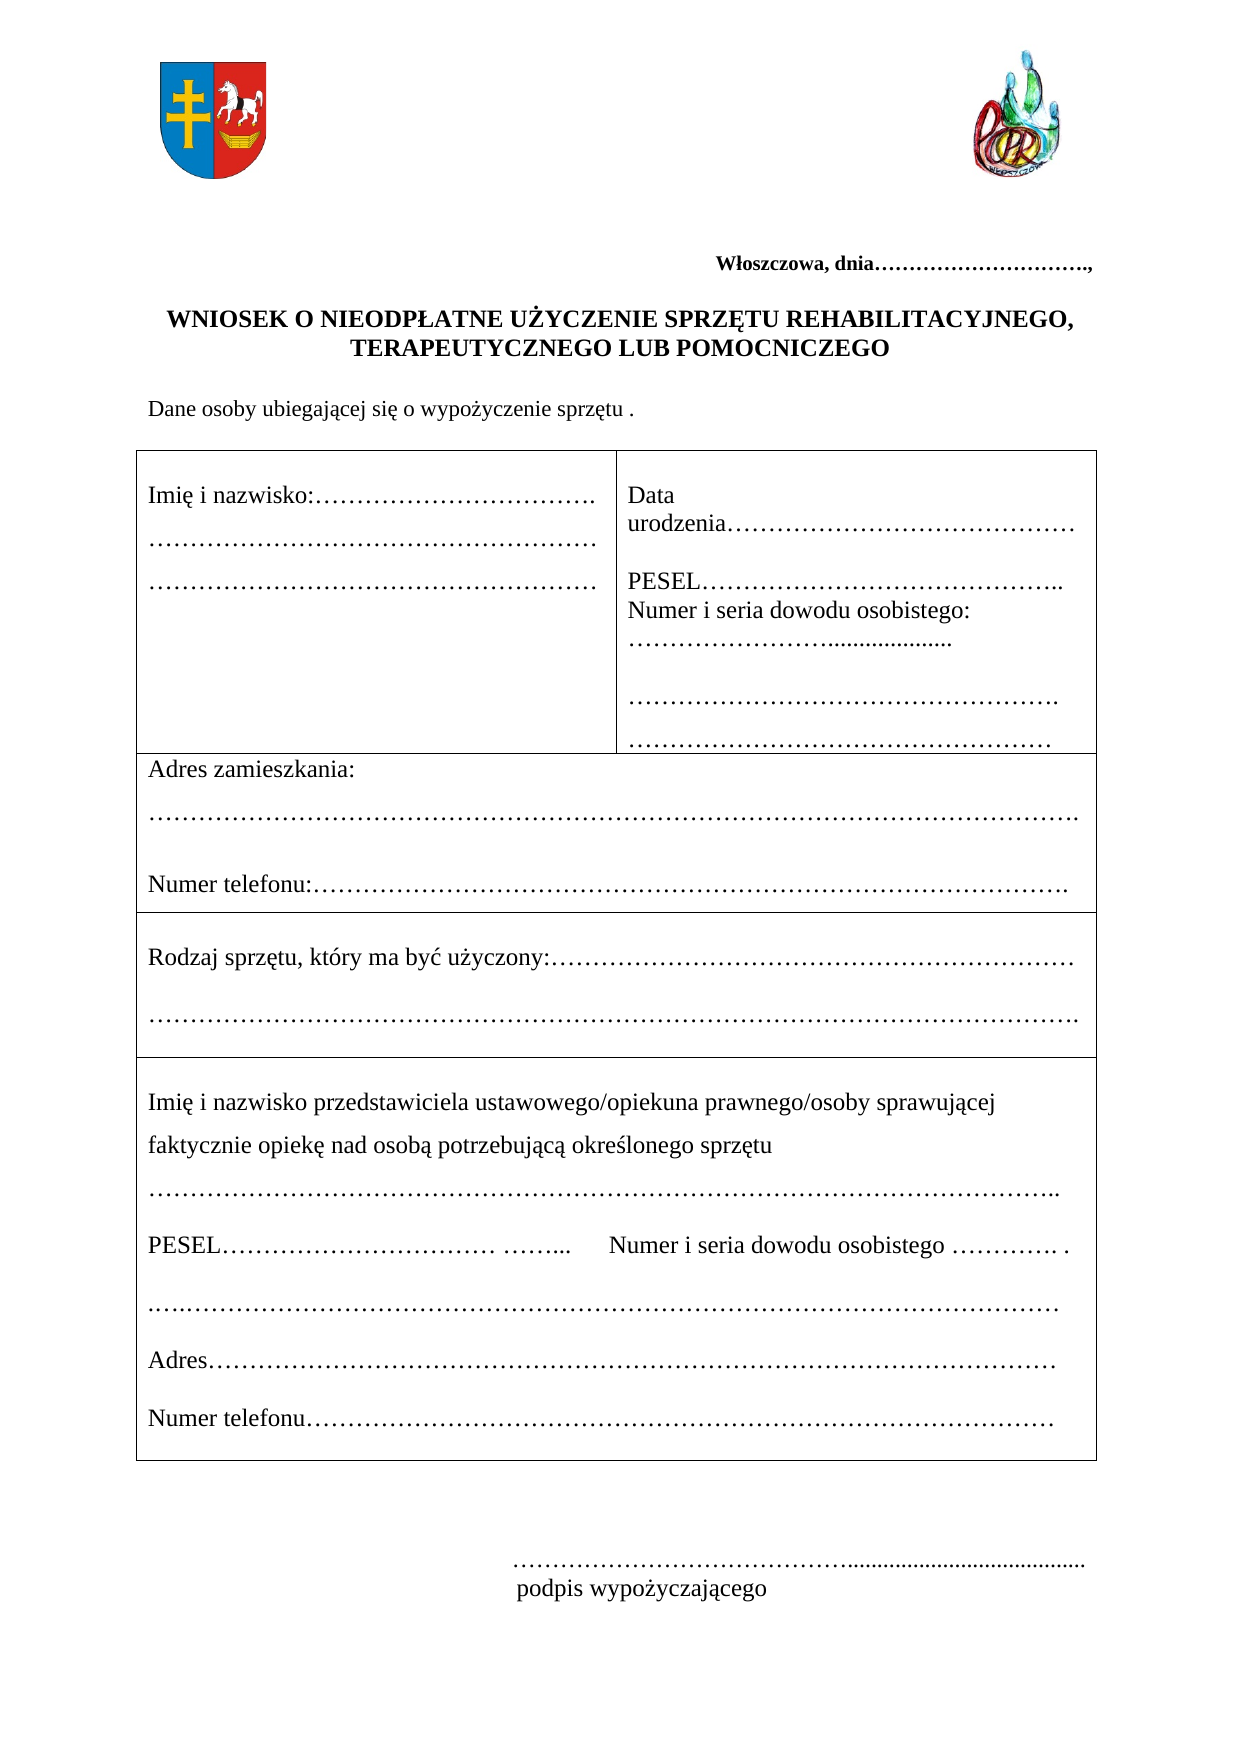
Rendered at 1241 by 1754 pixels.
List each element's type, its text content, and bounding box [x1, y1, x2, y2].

table_header Imię i nazwisko:……………………………. ……………………………………………… ……………………………………………… [137, 451, 616, 753]
table_cell Imię i nazwisko przedstawiciela ustawowego/opiekuna prawnego/osoby sprawującej faktycznie opiekę nad osobą potrzebującą określonego sprzętu ……………………………………………………………………………………………….. PESEL…………………………… ……... Numer i seria dowodu osobistego …………. . .….…………………………………………………………………………………………… Adres………………………………………………………………………………………… Numer telefonu……………………………………………………………………………… [137, 1058, 1096, 1460]
text Włoszczowa, dnia…………………………., [148, 251, 1093, 275]
text podpis wypożyczającego [148, 1573, 1093, 1602]
table_cell Rodzaj sprzętu, który ma być użyczony:……………………………………………………… …………………………………………………………………………………………………. [137, 913, 1096, 1057]
table_header Data urodzenia…………………………………… PESEL…………………………………….. Numer i seria dowodu osobistego:…………………….................... ……………………………………………. …………………………………………… [617, 451, 1096, 753]
text Dane osoby ubiegającej się o wypożyczenie sprzętu . [148, 395, 1093, 421]
picture [971, 44, 1063, 179]
table_cell Adres zamieszkania: …………………………………………………………………………………………………. Numer telefonu:………………………………………………………………………………. [137, 754, 1096, 912]
text WNIOSEK O NIEODPŁATNE UŻYCZENIE SPRZĘTU REHABILITACYJNEGO, TERAPEUTYCZNEGO LUB POMOCNICZEGO [148, 304, 1093, 361]
text ……………………………………........................................ [148, 1545, 1093, 1573]
picture [160, 62, 267, 179]
